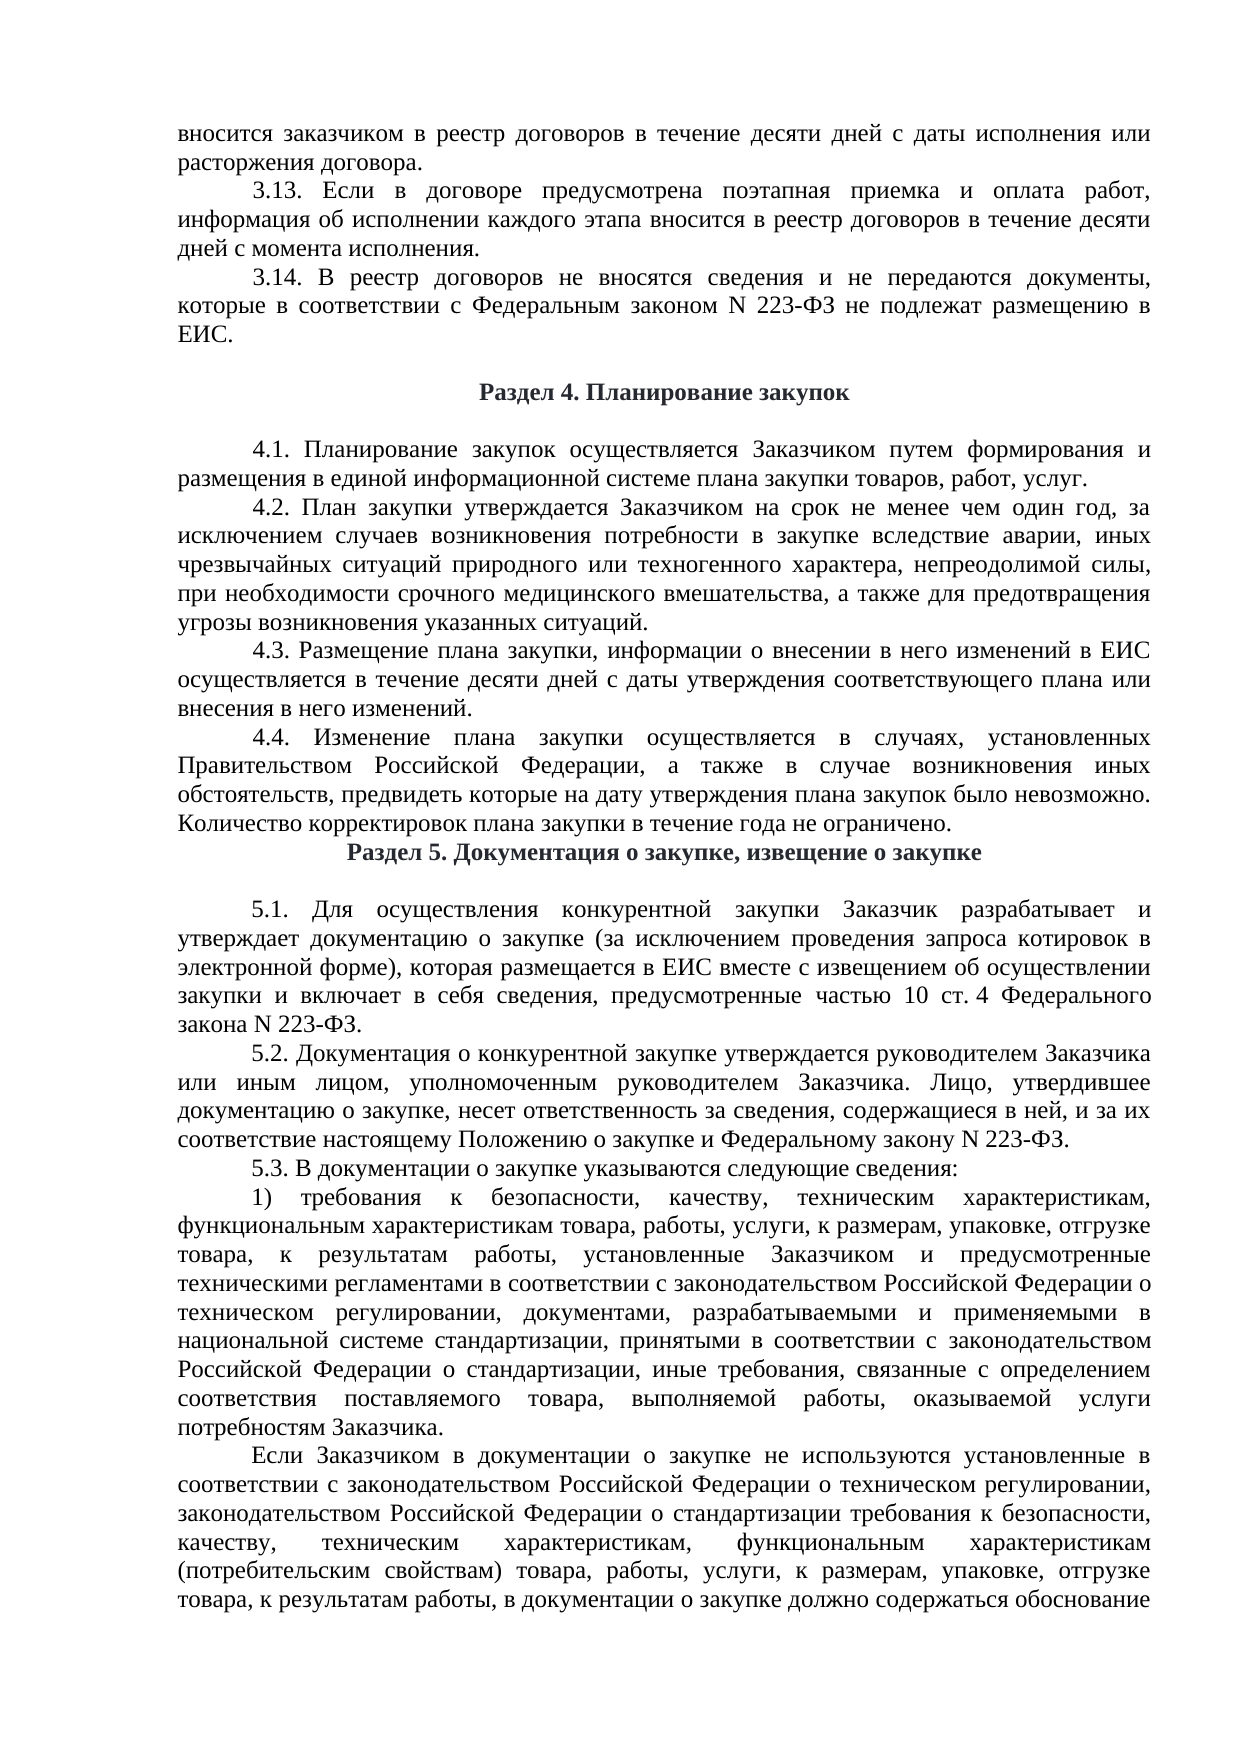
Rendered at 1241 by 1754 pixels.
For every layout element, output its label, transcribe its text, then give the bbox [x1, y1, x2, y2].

text Раздел 4. Планирование закупок [177, 377, 1152, 406]
text 3.13. Если в договоре предусмотрена поэтапная приемка и оплата работ, информация об исполнении каждого этапа вносится в реестр договоров в течение десяти дней с момента исполнения. [177, 176, 1152, 262]
text 5.2. Документация о конкурентной закупке утверждается руководителем Заказчика или иным лицом, уполномоченным руководителем Заказчика. Лицо, утвердившее документацию о закупке, несет ответственность за сведения, содержащиеся в ней, и за их соответствие настоящему Положению о закупке и Федеральному закону N 223-ФЗ. [177, 1038, 1152, 1153]
text 4.3. Размещение плана закупки, информации о внесении в него изменений в ЕИС осуществляется в течение десяти дней с даты утверждения соответствующего плана или внесения в него изменений. [177, 636, 1152, 722]
text 5.3. В документации о закупке указываются следующие сведения: [177, 1153, 1152, 1182]
text 5.1. Для осуществления конкурентной закупки Заказчик разрабатывает и утверждает документацию о закупке (за исключением проведения запроса котировок в электронной форме), которая размещается в ЕИС вместе с извещением об осуществлении закупки и включает в себя сведения, предусмотренные частью 10 ст. 4 Федерального закона N 223-ФЗ. [177, 894, 1152, 1038]
text 4.4. Изменение плана закупки осуществляется в случаях, установленных Правительством Российской Федерации, а также в случае возникновения иных обстоятельств, предвидеть которые на дату утверждения плана закупок было невозможно. Количество корректировок плана закупки в течение года не ограничено. [177, 722, 1152, 837]
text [177, 118, 1152, 176]
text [177, 1441, 1152, 1613]
text Раздел 5. Документация о закупке, извещение о закупке [177, 837, 1152, 866]
text 4.1. Планирование закупок осуществляется Заказчиком путем формирования и размещения в единой информационной системе плана закупки товаров, работ, услуг. [177, 434, 1152, 492]
text 1) требования к безопасности, качеству, техническим характеристикам, функциональным характеристикам товара, работы, услуги, к размерам, упаковке, отгрузке товара, к результатам работы, установленные Заказчиком и предусмотренные техническими регламентами в соответствии с законодательством Российской Федерации о техническом регулировании, документами, разрабатываемыми и применяемыми в национальной системе стандартизации, принятыми в соответствии с законодательством Российской Федерации о стандартизации, иные требования, связанные с определением соответствия поставляемого товара, выполняемой работы, оказываемой услуги потребностям Заказчика. [177, 1182, 1152, 1441]
text 4.2. План закупки утверждается Заказчиком на срок не менее чем один год, за исключением случаев возникновения потребности в закупке вследствие аварии, иных чрезвычайных ситуаций природного или техногенного характера, непреодолимой силы, при необходимости срочного медицинского вмешательства, а также для предотвращения угрозы возникновения указанных ситуаций. [177, 492, 1152, 636]
text 3.14. В реестр договоров не вносятся сведения и не передаются документы, которые в соответствии с Федеральным законом N 223-ФЗ не подлежат размещению в ЕИС. [177, 262, 1152, 348]
